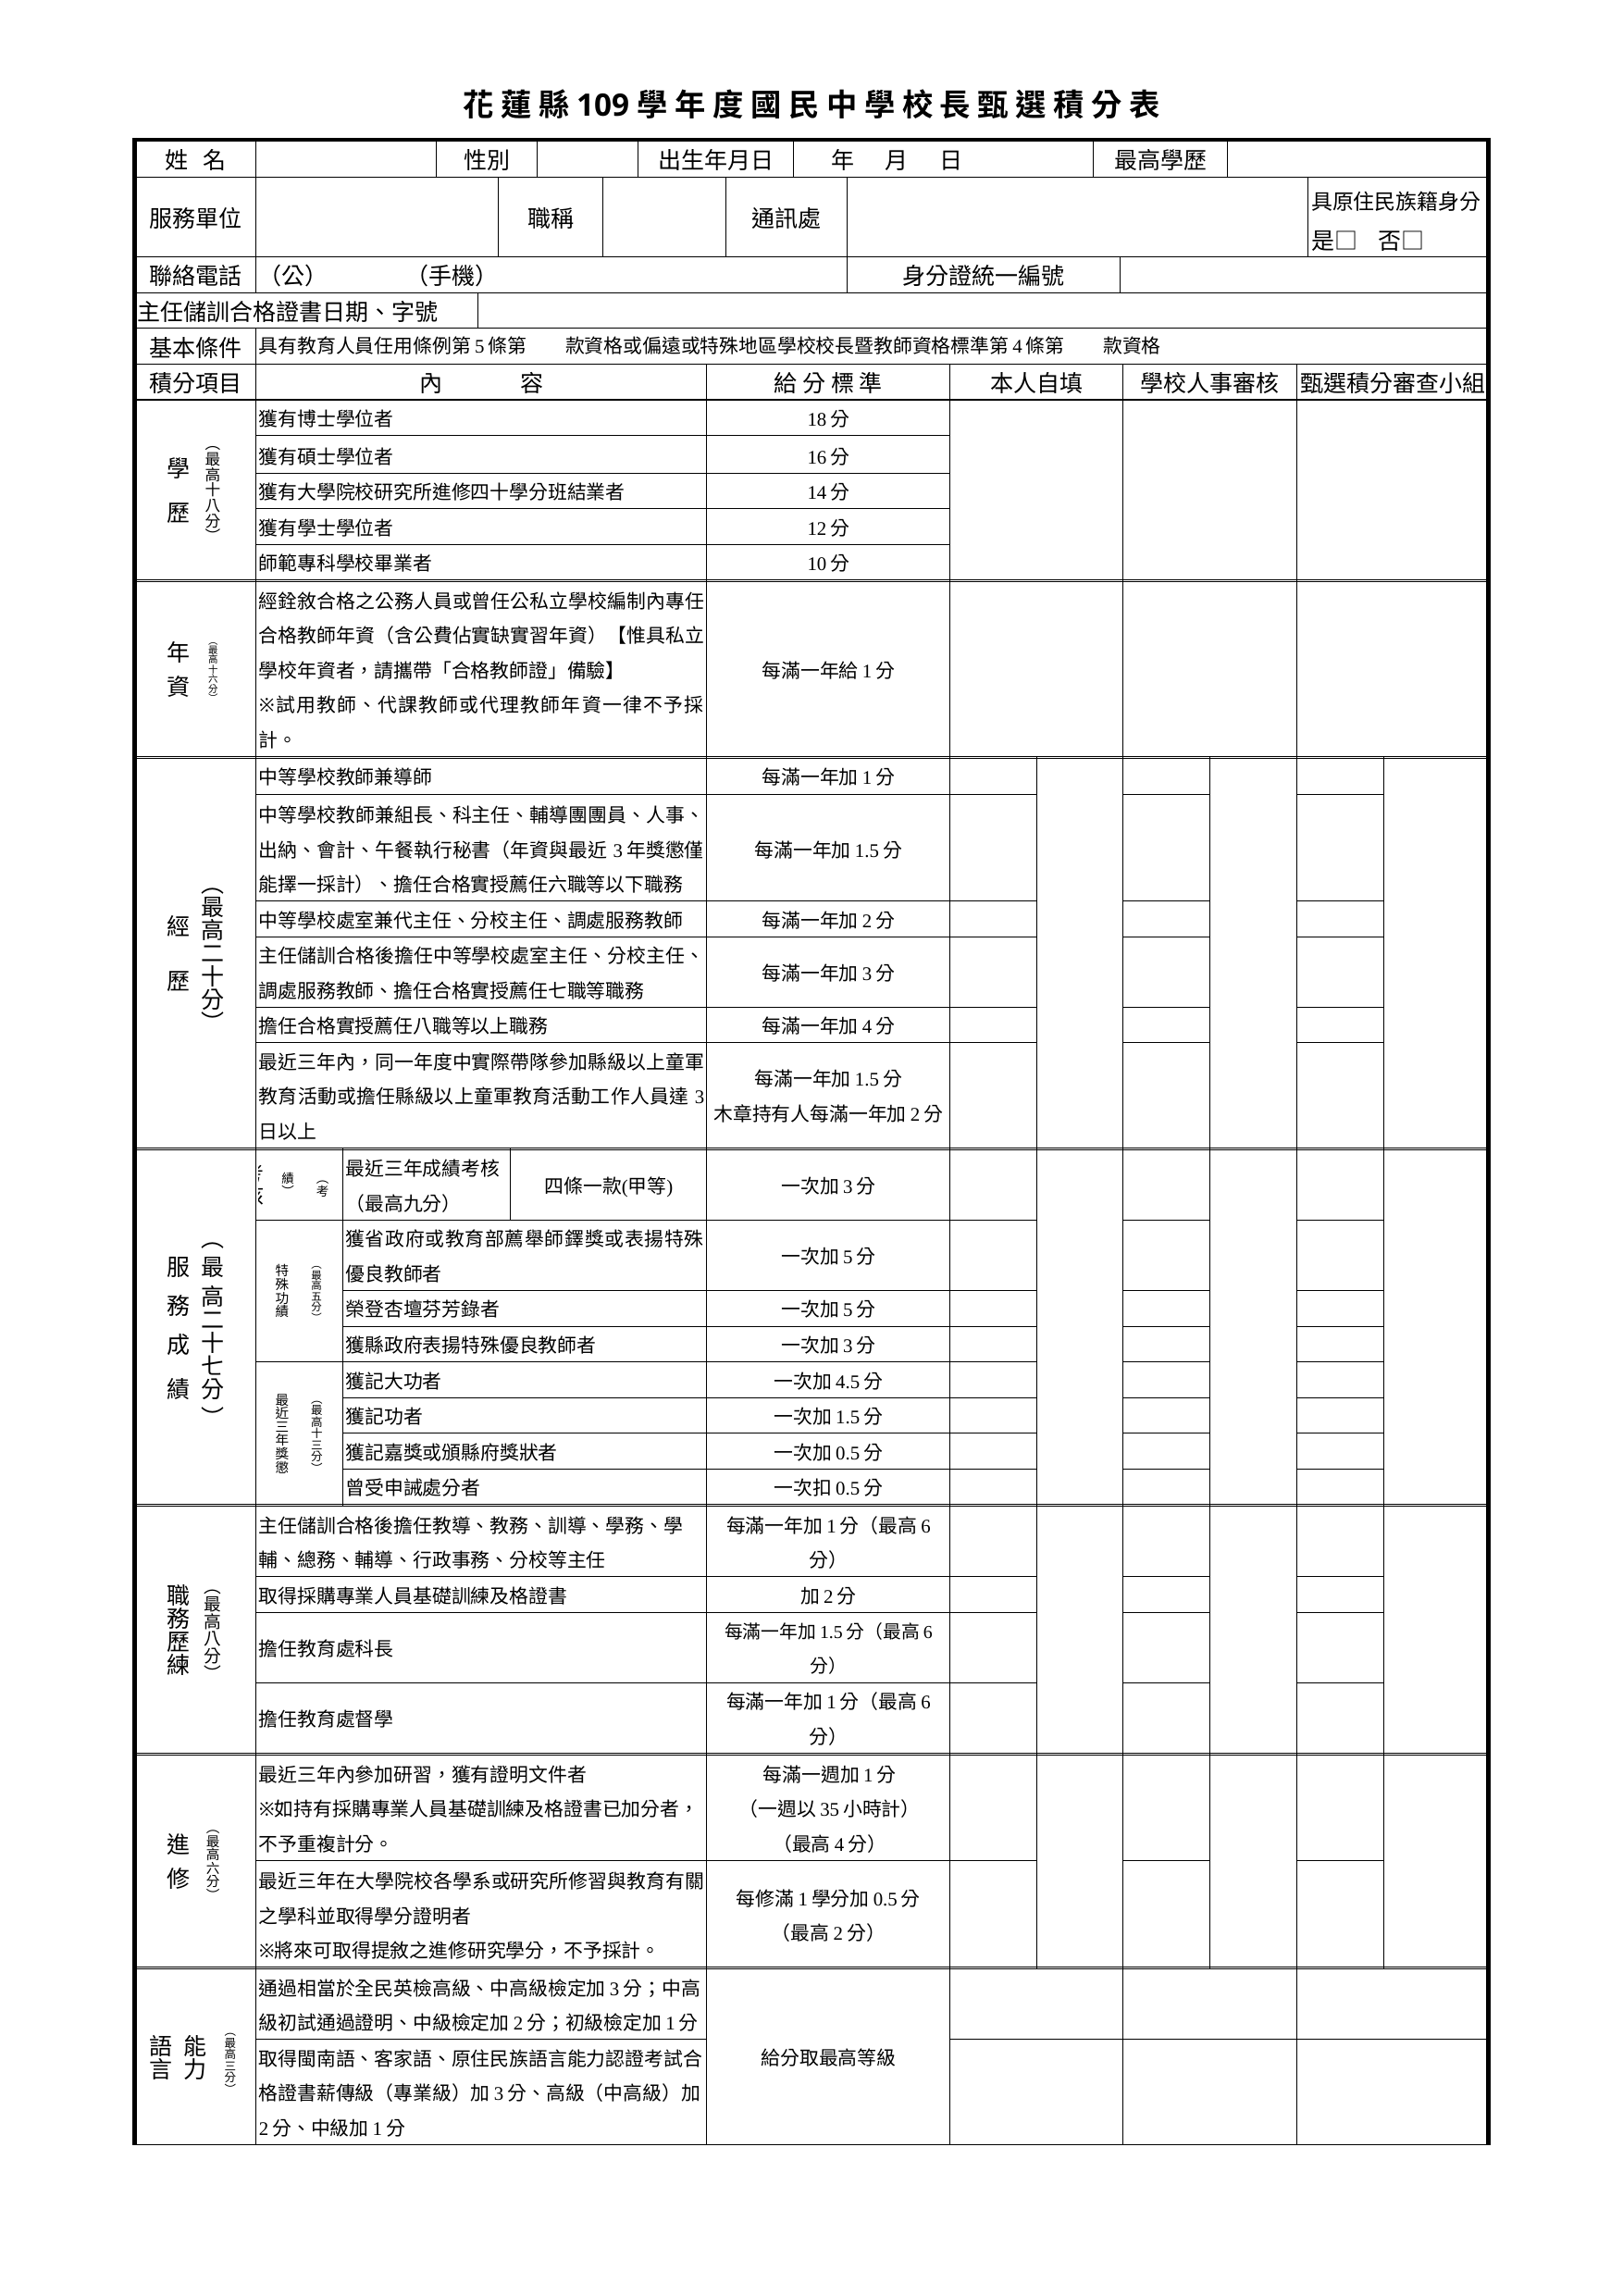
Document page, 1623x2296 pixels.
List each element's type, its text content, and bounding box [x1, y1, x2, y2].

table_cell [1210, 1756, 1296, 1967]
table_cell 擔任教育處督學 [256, 1683, 706, 1753]
table_cell [950, 901, 1036, 937]
table_cell [1297, 795, 1383, 900]
table_cell （最高十六分） 年 資 [137, 582, 255, 756]
table_header 性別 [437, 142, 537, 177]
table_cell 學校人事審核 [1123, 365, 1296, 399]
table_cell [1297, 1150, 1383, 1220]
table_cell 具有教育人員任用條例第5條第 款資格或偏遠或特殊地區學校校長暨教師資格標準第4條第 款資格 [256, 329, 1486, 364]
table_cell [1210, 1150, 1296, 1504]
table_cell （最高五分） 特殊功績 [256, 1221, 342, 1361]
table_cell [1210, 759, 1296, 1148]
table_cell [950, 795, 1036, 900]
table_cell [1297, 2040, 1486, 2144]
table_cell 聯絡電話 [137, 257, 255, 292]
table_cell 一次扣0.5分 [707, 1470, 949, 1504]
table_cell 18分 [707, 401, 949, 435]
table_cell 每修滿1學分加0.5分 （最高2分） [707, 1861, 949, 1967]
table_cell 職稱 [499, 178, 602, 256]
table_cell [950, 1577, 1036, 1612]
table_cell [950, 1362, 1036, 1396]
table_cell [1297, 1507, 1383, 1576]
table_cell [1297, 1221, 1383, 1290]
table_cell 一次加3分 [707, 1150, 949, 1220]
table_cell 加2分 [707, 1577, 949, 1612]
table_cell （最高八分） 職務歷練 [137, 1507, 255, 1753]
table_header 年 月 日 [794, 142, 1093, 177]
table_cell [950, 2040, 1122, 2144]
table_cell [950, 1221, 1036, 1290]
table_cell 14分 [707, 474, 949, 508]
table_header [538, 142, 638, 177]
table_cell 積分項目 [137, 365, 255, 399]
table_cell 獲有博士學位者 [256, 401, 706, 435]
table_cell 每滿一年加1分 [707, 759, 949, 793]
table_cell [1123, 1433, 1209, 1469]
table_header 出生年月日 [638, 142, 793, 177]
table_cell 最近三年內，同一年度中實際帶隊參加縣級以上童軍教育活動或擔任縣級以上童軍教育活動工作人員達3日以上 [256, 1043, 706, 1148]
table_cell 內 容 [256, 365, 706, 399]
table_cell [950, 1683, 1036, 1753]
table_cell 擔任合格實授薦任八職等以上職務 [256, 1008, 706, 1042]
table_cell 四條一款(甲等) [511, 1150, 706, 1220]
table_cell 擔任教育處科長 [256, 1613, 706, 1682]
table_cell [1210, 1507, 1296, 1753]
table_cell [1297, 1008, 1383, 1042]
table_cell [950, 1291, 1036, 1325]
table_cell 服務單位 [137, 178, 255, 256]
table_cell 最近三年內參加研習，獲有證明文件者 ※如持有採購專業人員基礎訓練及格證書已加分者，不予重複計分。 [256, 1756, 706, 1859]
table_cell [950, 1150, 1036, 1220]
table_cell [950, 1861, 1036, 1967]
table_cell 每滿一年加1.5分 [707, 795, 949, 900]
table_cell 獲記大功者 [343, 1362, 706, 1396]
table_cell 獲記功者 [343, 1398, 706, 1433]
table_cell 一次加4.5分 [707, 1362, 949, 1396]
table_cell （最高二十分） 經 歷 [137, 759, 255, 1148]
table_cell 每滿一年加1.5分 木章持有人每滿一年加2分 [707, 1043, 949, 1148]
table_cell [1297, 1861, 1383, 1967]
table_cell 本人自填 [950, 365, 1122, 399]
table_cell 每滿一年給1分 [707, 582, 949, 756]
table_cell [1297, 1398, 1383, 1433]
table_cell 獲有大學院校研究所進修四十學分班結業者 [256, 474, 706, 508]
table_cell （公） （手機） [256, 257, 847, 292]
table_cell [1123, 1327, 1209, 1361]
table_cell （最高三分） 能力 語言 [137, 1969, 255, 2144]
table_cell 獲有學士學位者 [256, 509, 706, 544]
table_cell [1123, 1470, 1209, 1504]
table_cell [950, 1398, 1036, 1433]
table_cell [1123, 1507, 1209, 1576]
table_cell 給分取最高等級 [707, 1969, 949, 2144]
table_cell 中等學校教師兼組長、科主任、輔導團團員、人事、出納、會計、午餐執行秘書（年資與最近3年獎懲僅能擇一採計）、擔任合格實授薦任六職等以下職務 [256, 795, 706, 900]
table_cell 甄選積分審查小組 [1297, 365, 1486, 399]
table_cell 每滿一年加1分（最高6分） [707, 1507, 949, 1576]
table_cell 每滿一年加3分 [707, 937, 949, 1007]
table_cell [950, 1327, 1036, 1361]
table_cell [1037, 1150, 1122, 1504]
table_cell （最高十八分） 學 歷 [137, 401, 255, 579]
table_cell [1297, 1969, 1486, 2039]
table_cell [1123, 1861, 1209, 1967]
table_cell [950, 937, 1036, 1007]
table_cell [1384, 1150, 1486, 1504]
table_cell 獲有碩士學位者 [256, 436, 706, 473]
table_cell [603, 178, 725, 256]
table_cell 最近三年成績考核 （最高九分） [343, 1150, 510, 1220]
table_cell 一次加5分 [707, 1291, 949, 1325]
table_cell [1037, 1756, 1122, 1967]
table_cell [1297, 901, 1383, 937]
table_cell 給 分 標 準 [707, 365, 949, 399]
table_cell [1123, 401, 1296, 579]
table_cell [1123, 937, 1209, 1007]
table_cell [256, 178, 498, 256]
table_cell 一次加1.5分 [707, 1398, 949, 1433]
table_cell [1384, 759, 1486, 1148]
table_cell 通訊處 [726, 178, 847, 256]
table_cell [950, 759, 1036, 793]
table_cell [1384, 1756, 1486, 1967]
table_cell 中等學校教師兼導師 [256, 759, 706, 793]
table_header 姓 名 [137, 142, 255, 177]
table_cell [1123, 1756, 1209, 1859]
table_cell [950, 401, 1122, 579]
table_cell [1037, 759, 1122, 1148]
table_cell 獲省政府或教育部薦舉師鐸獎或表揚特殊優良教師者 [343, 1221, 706, 1290]
table_cell 獲記嘉獎或頒縣府獎狀者 [343, 1433, 706, 1469]
table_cell （ 最 高二十七分 ） 服 務 成 績 [137, 1150, 255, 1504]
table_cell （最高十三分） 最近三年獎懲 [256, 1362, 342, 1504]
table_cell [1123, 1221, 1209, 1290]
table_cell [950, 1969, 1122, 2039]
table_cell [950, 1470, 1036, 1504]
table_cell [950, 1433, 1036, 1469]
table_header 最高學歷 [1094, 142, 1227, 177]
table_cell 一次加3分 [707, 1327, 949, 1361]
table_cell [1123, 759, 1209, 793]
table_cell [950, 582, 1122, 756]
table_cell 取得採購專業人員基礎訓練及格證書 [256, 1577, 706, 1612]
table_cell 基本條件 [137, 329, 255, 364]
table_cell 身分證統一編號 [848, 257, 1120, 292]
table_cell [1297, 1756, 1383, 1859]
table_cell [1123, 2040, 1296, 2144]
table_cell 獲縣政府表揚特殊優良教師者 [343, 1327, 706, 1361]
table_header [1228, 142, 1486, 177]
table_cell 16分 [707, 436, 949, 473]
table_cell 取得閩南語、客家語、原住民族語言能力認證考試合格證書薪傳級（專業級）加3分、高級（中高級）加2分、中級加1分 [256, 2040, 706, 2144]
table_cell [1123, 901, 1209, 937]
table_cell [1297, 1433, 1383, 1469]
table_cell 每滿一年加4分 [707, 1008, 949, 1042]
table_cell [1297, 1291, 1383, 1325]
table_cell [950, 1043, 1036, 1148]
table_header [256, 142, 436, 177]
table_cell 一次加5分 [707, 1221, 949, 1290]
table_cell [1297, 1043, 1383, 1148]
table_cell [1123, 1969, 1296, 2039]
table_cell 主任儲訓合格後擔任教導、教務、訓導、學務、學輔、總務、輔導、行政事務、分校等主任 [256, 1507, 706, 1576]
table_cell [950, 1756, 1036, 1859]
table_cell [1297, 1362, 1383, 1396]
table_cell [1123, 1008, 1209, 1042]
table_cell 主任儲訓合格證書日期、字號 [137, 293, 477, 328]
table_cell [1123, 1683, 1209, 1753]
table_cell [1121, 257, 1486, 292]
table_cell [1123, 582, 1296, 756]
table_cell [848, 178, 1307, 256]
table_cell 通過相當於全民英檢高級、中高級檢定加3分；中高級初試通過證明、中級檢定加2分；初級檢定加1分 [256, 1969, 706, 2039]
table_cell [1123, 1043, 1209, 1148]
table_cell [1297, 1577, 1383, 1612]
table_cell [1123, 795, 1209, 900]
table_cell 具原住民族籍身分 是□ 否□ [1308, 178, 1486, 256]
table_cell [1297, 401, 1486, 579]
table_cell 經銓敘合格之公務人員或曾任公私立學校編制內專任合格教師年資（含公費佔實缺實習年資）【惟具私立學校年資者，請攜帶「合格教師證」備驗】 ※試用教師、代課教師或代理教師年資一律不予採計。 [256, 582, 706, 756]
table_cell [1123, 1613, 1209, 1682]
table_cell 一次加0.5分 [707, 1433, 949, 1469]
table_cell [1384, 1507, 1486, 1753]
table_cell [478, 293, 1486, 328]
table_cell [1123, 1291, 1209, 1325]
table_cell [1297, 1327, 1383, 1361]
table_cell [950, 1008, 1036, 1042]
table_cell [1297, 582, 1486, 756]
table_cell [1297, 1613, 1383, 1682]
table_cell 每滿一年加1分（最高6分） [707, 1683, 949, 1753]
table_cell [1297, 1683, 1383, 1753]
table_cell [1037, 1507, 1122, 1753]
table_cell 每滿一年加2分 [707, 901, 949, 937]
table_cell [1123, 1398, 1209, 1433]
table_cell 中等學校處室兼代主任、分校主任、調處服務教師 [256, 901, 706, 937]
table_cell 每滿一年加1.5分（最高6分） [707, 1613, 949, 1682]
table_cell 師範專科學校畢業者 [256, 545, 706, 579]
text 花 蓮 縣 109 學 年 度 國 民 中 學 校 長 甄 選 積 分 表 [164, 68, 1459, 138]
table_cell 榮登杏壇芬芳錄者 [343, 1291, 706, 1325]
table_cell [950, 1507, 1036, 1576]
table_cell [1297, 759, 1383, 793]
table_cell [1123, 1362, 1209, 1396]
table_cell 曾受申誡處分者 [343, 1470, 706, 1504]
table_cell 每滿一週加1分 （一週以35小時計） （最高4分） [707, 1756, 949, 1859]
table_cell 最近三年在大學院校各學系或研究所修習與教育有關之學科並取得學分證明者 ※將來可取得提敘之進修研究學分，不予採計。 [256, 1861, 706, 1967]
table_cell [1123, 1577, 1209, 1612]
table_cell 12分 [707, 509, 949, 544]
table_cell [950, 1613, 1036, 1682]
table_cell [1123, 1150, 1209, 1220]
table_cell 10分 [707, 545, 949, 579]
table_cell [1297, 1470, 1383, 1504]
table_cell 主任儲訓合格後擔任中等學校處室主任、分校主任、調處服務教師、擔任合格實授薦任七職等職務 [256, 937, 706, 1007]
table_cell （最高六分） 進 修 [137, 1756, 255, 1967]
table_cell （考績） 考核 [256, 1150, 342, 1220]
table_cell [1297, 937, 1383, 1007]
